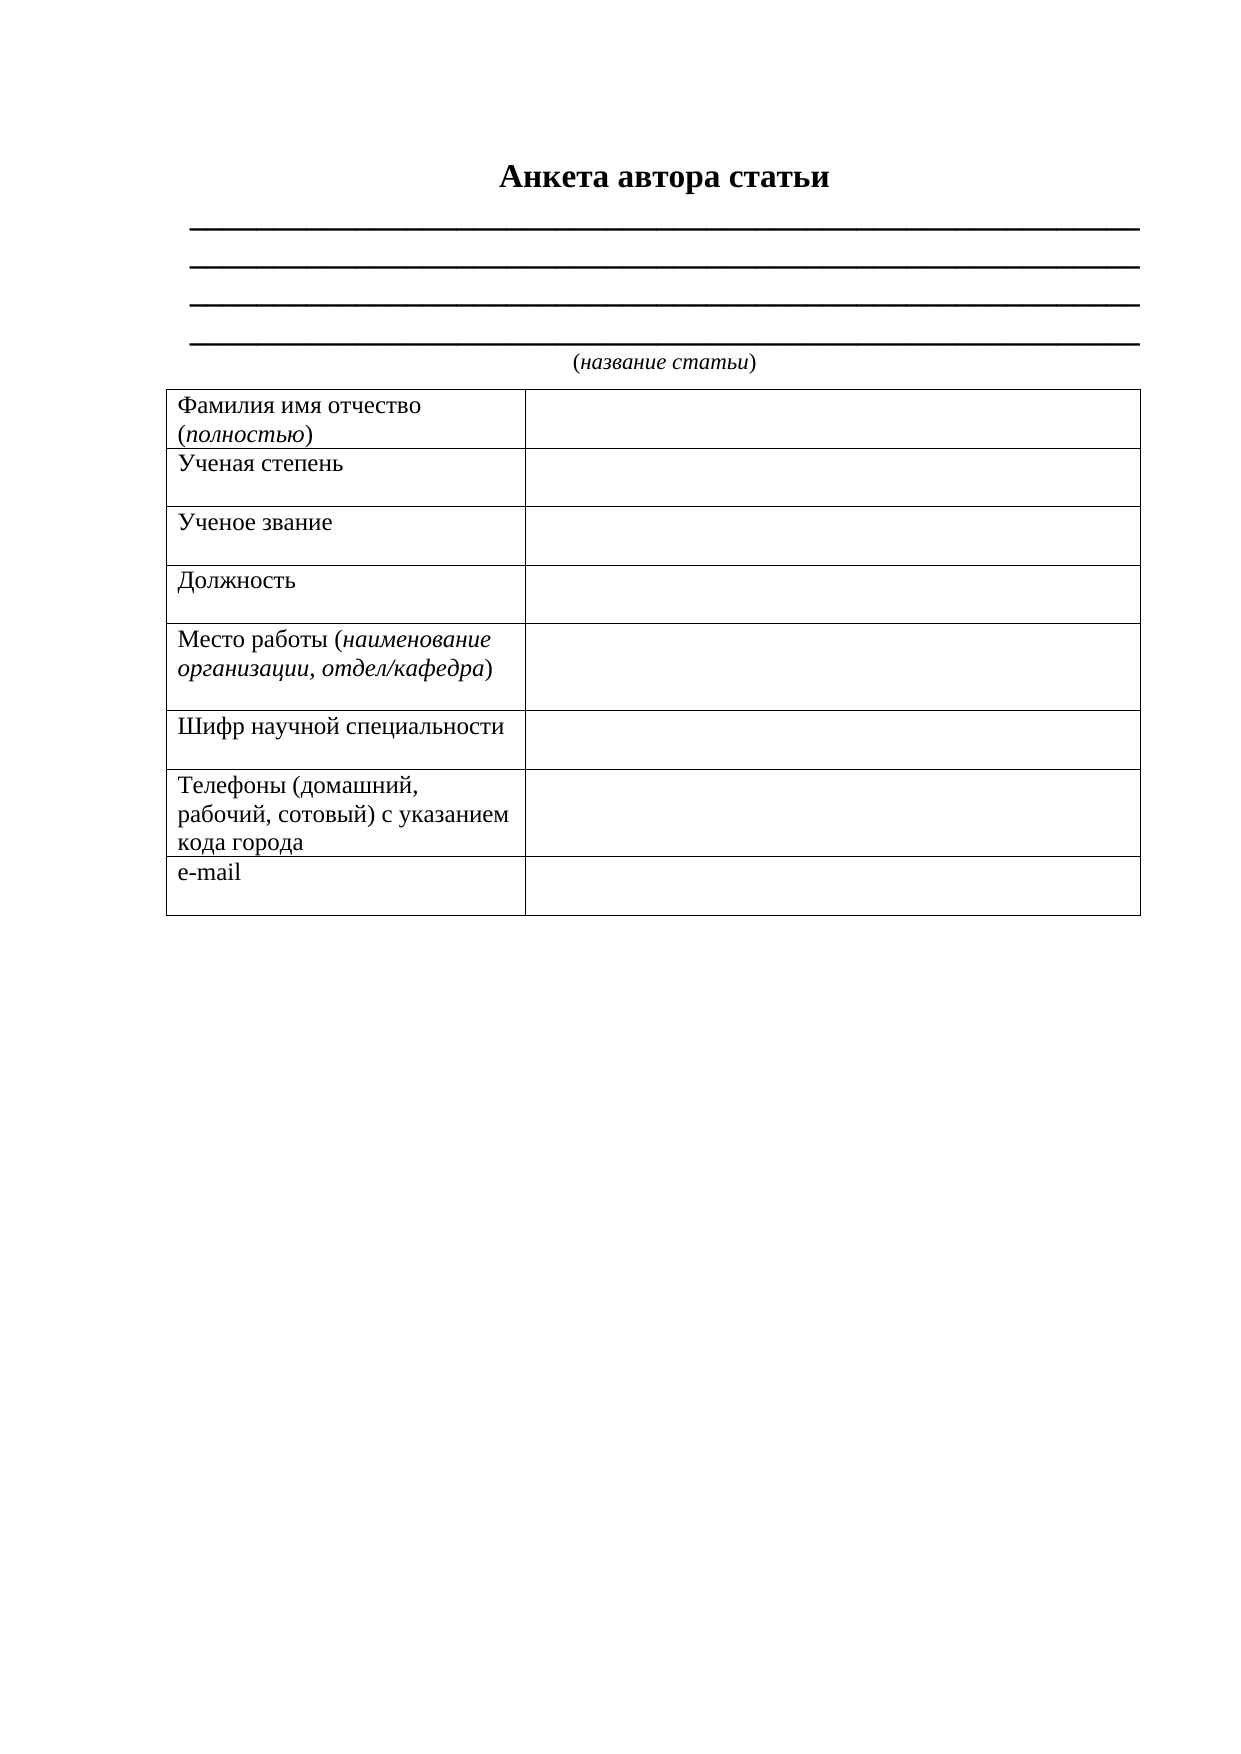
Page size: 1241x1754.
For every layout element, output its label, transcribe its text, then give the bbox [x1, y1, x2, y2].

table_cell [526, 449, 1140, 506]
table_cell e-mail [167, 857, 525, 915]
table_header [526, 390, 1140, 447]
text _________________________________________________________ [177, 310, 1152, 348]
text (название статьи) [177, 348, 1152, 374]
text Анкета автора статьи [177, 156, 1152, 195]
table_cell [526, 711, 1140, 769]
table_cell Телефоны (домашний, рабочий, сотовый) с указанием кода города [167, 770, 525, 856]
table_cell [526, 857, 1140, 915]
table_cell [526, 770, 1140, 856]
table_cell [526, 624, 1140, 710]
text _________________________________________________________ [177, 195, 1152, 233]
text _________________________________________________________ [177, 233, 1152, 271]
table_cell Должность [167, 566, 525, 623]
table_cell Ученое звание [167, 507, 525, 564]
table_cell Шифр научной специальности [167, 711, 525, 769]
table_header Фамилия имя отчество (полностью) [167, 390, 525, 447]
table_cell Ученая степень [167, 449, 525, 506]
table_cell [526, 507, 1140, 564]
text _________________________________________________________ [177, 271, 1152, 310]
table_cell Место работы (наименование организации, отдел/кафедра) [167, 624, 525, 710]
table_cell [526, 566, 1140, 623]
